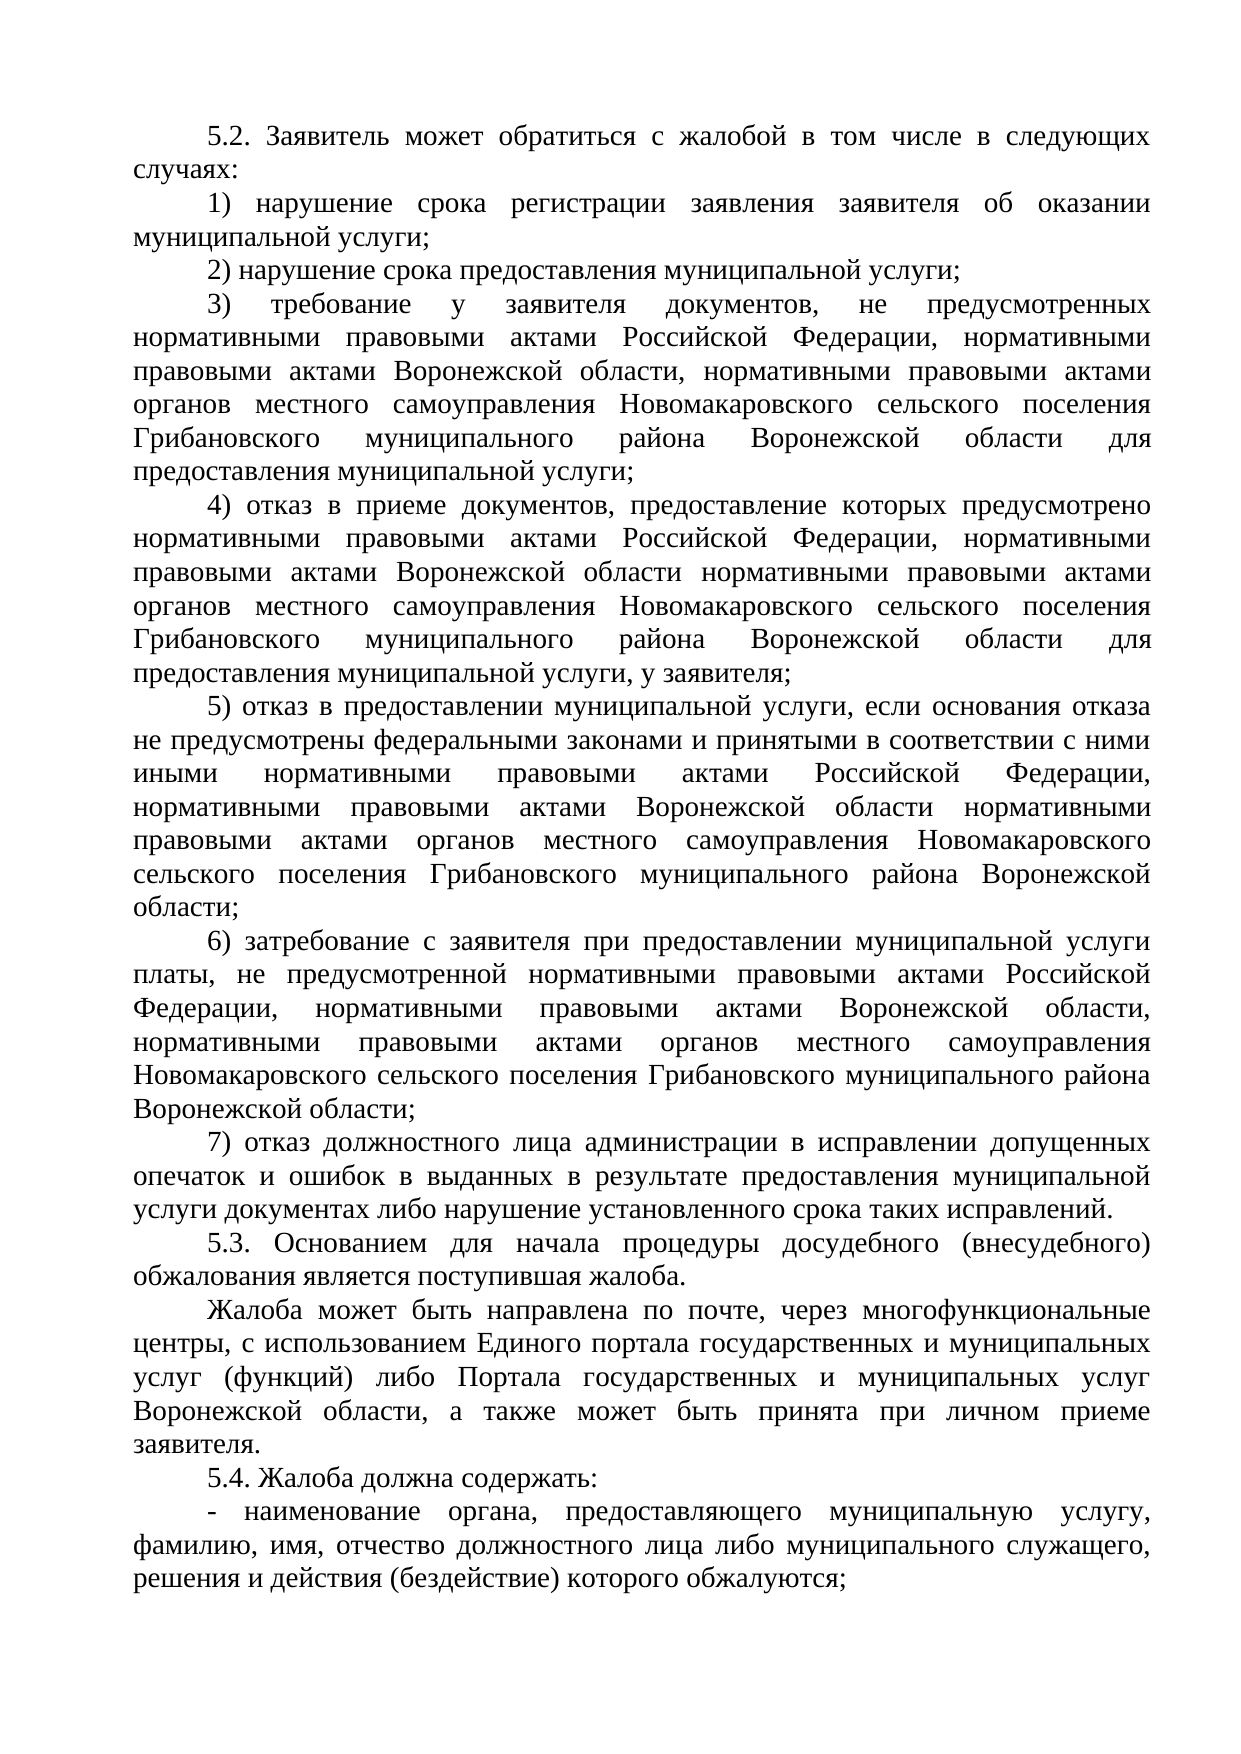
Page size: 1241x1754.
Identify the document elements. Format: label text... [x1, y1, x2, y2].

text 5.3. Основанием для начала процедуры досудебного (внесудебного) обжалования является поступившая жалоба. [133, 1225, 1152, 1292]
text Жалоба может быть направлена по почте, через многофункциональные центры, с использованием Единого портала государственных и муниципальных услуг (функций) либо Портала государственных и муниципальных услуг Воронежской области, а также может быть принята при личном приеме заявителя. [133, 1292, 1152, 1460]
text 5) отказ в предоставлении муниципальной услуги, если основания отказа не предусмотрены федеральными законами и принятыми в соответствии с ними иными нормативными правовыми актами Российской Федерации, нормативными правовыми актами Воронежской области нормативными правовыми актами органов местного самоуправления Новомакаровского сельского поселения Грибановского муниципального района Воронежской области; [133, 688, 1152, 923]
text 3) требование у заявителя документов, не предусмотренных нормативными правовыми актами Российской Федерации, нормативными правовыми актами Воронежской области, нормативными правовыми актами органов местного самоуправления Новомакаровского сельского поселения Грибановского муниципального района Воронежской области для предоставления муниципальной услуги; [133, 286, 1152, 487]
text 5.2. Заявитель может обратиться с жалобой в том числе в следующих случаях: [133, 118, 1152, 185]
text - наименование органа, предоставляющего муниципальную услугу, фамилию, имя, отчество должностного лица либо муниципального служащего, решения и действия (бездействие) которого обжалуются; [133, 1493, 1152, 1594]
text 6) затребование с заявителя при предоставлении муниципальной услуги платы, не предусмотренной нормативными правовыми актами Российской Федерации, нормативными правовыми актами Воронежской области, нормативными правовыми актами органов местного самоуправления Новомакаровского сельского поселения Грибановского муниципального района Воронежской области; [133, 923, 1152, 1124]
text 5.4. Жалоба должна содержать: [133, 1460, 1152, 1493]
text 2) нарушение срока предоставления муниципальной услуги; [133, 252, 1152, 286]
text 1) нарушение срока регистрации заявления заявителя об оказании муниципальной услуги; [133, 185, 1152, 252]
text 4) отказ в приеме документов, предоставление которых предусмотрено нормативными правовыми актами Российской Федерации, нормативными правовыми актами Воронежской области нормативными правовыми актами органов местного самоуправления Новомакаровского сельского поселения Грибановского муниципального района Воронежской области для предоставления муниципальной услуги, у заявителя; [133, 487, 1152, 688]
text 7) отказ должностного лица администрации в исправлении допущенных опечаток и ошибок в выданных в результате предоставления муниципальной услуги документах либо нарушение установленного срока таких исправлений. [133, 1124, 1152, 1225]
